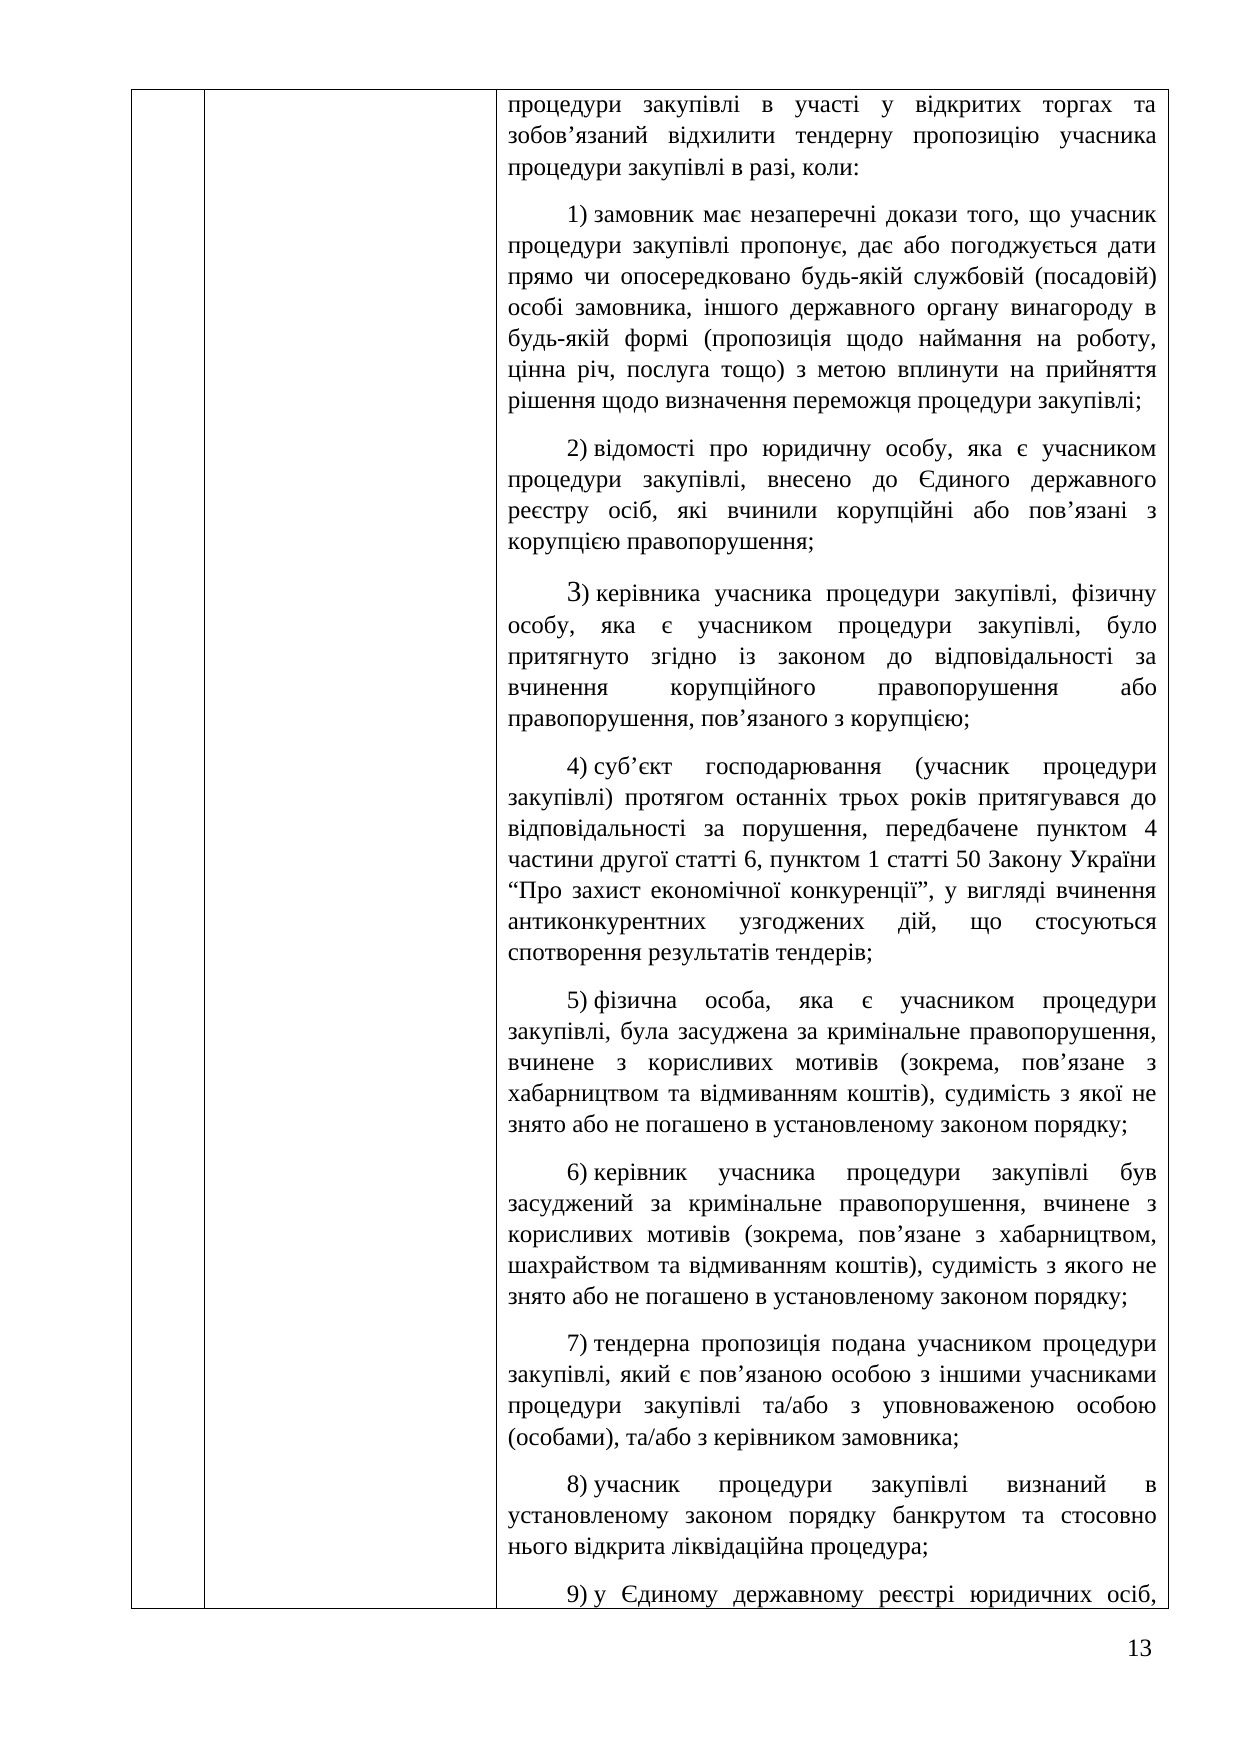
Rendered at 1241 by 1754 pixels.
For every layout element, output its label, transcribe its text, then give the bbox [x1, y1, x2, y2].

table_cell 5 [132, 90, 204, 1608]
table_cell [205, 90, 496, 1608]
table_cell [497, 90, 1168, 1608]
